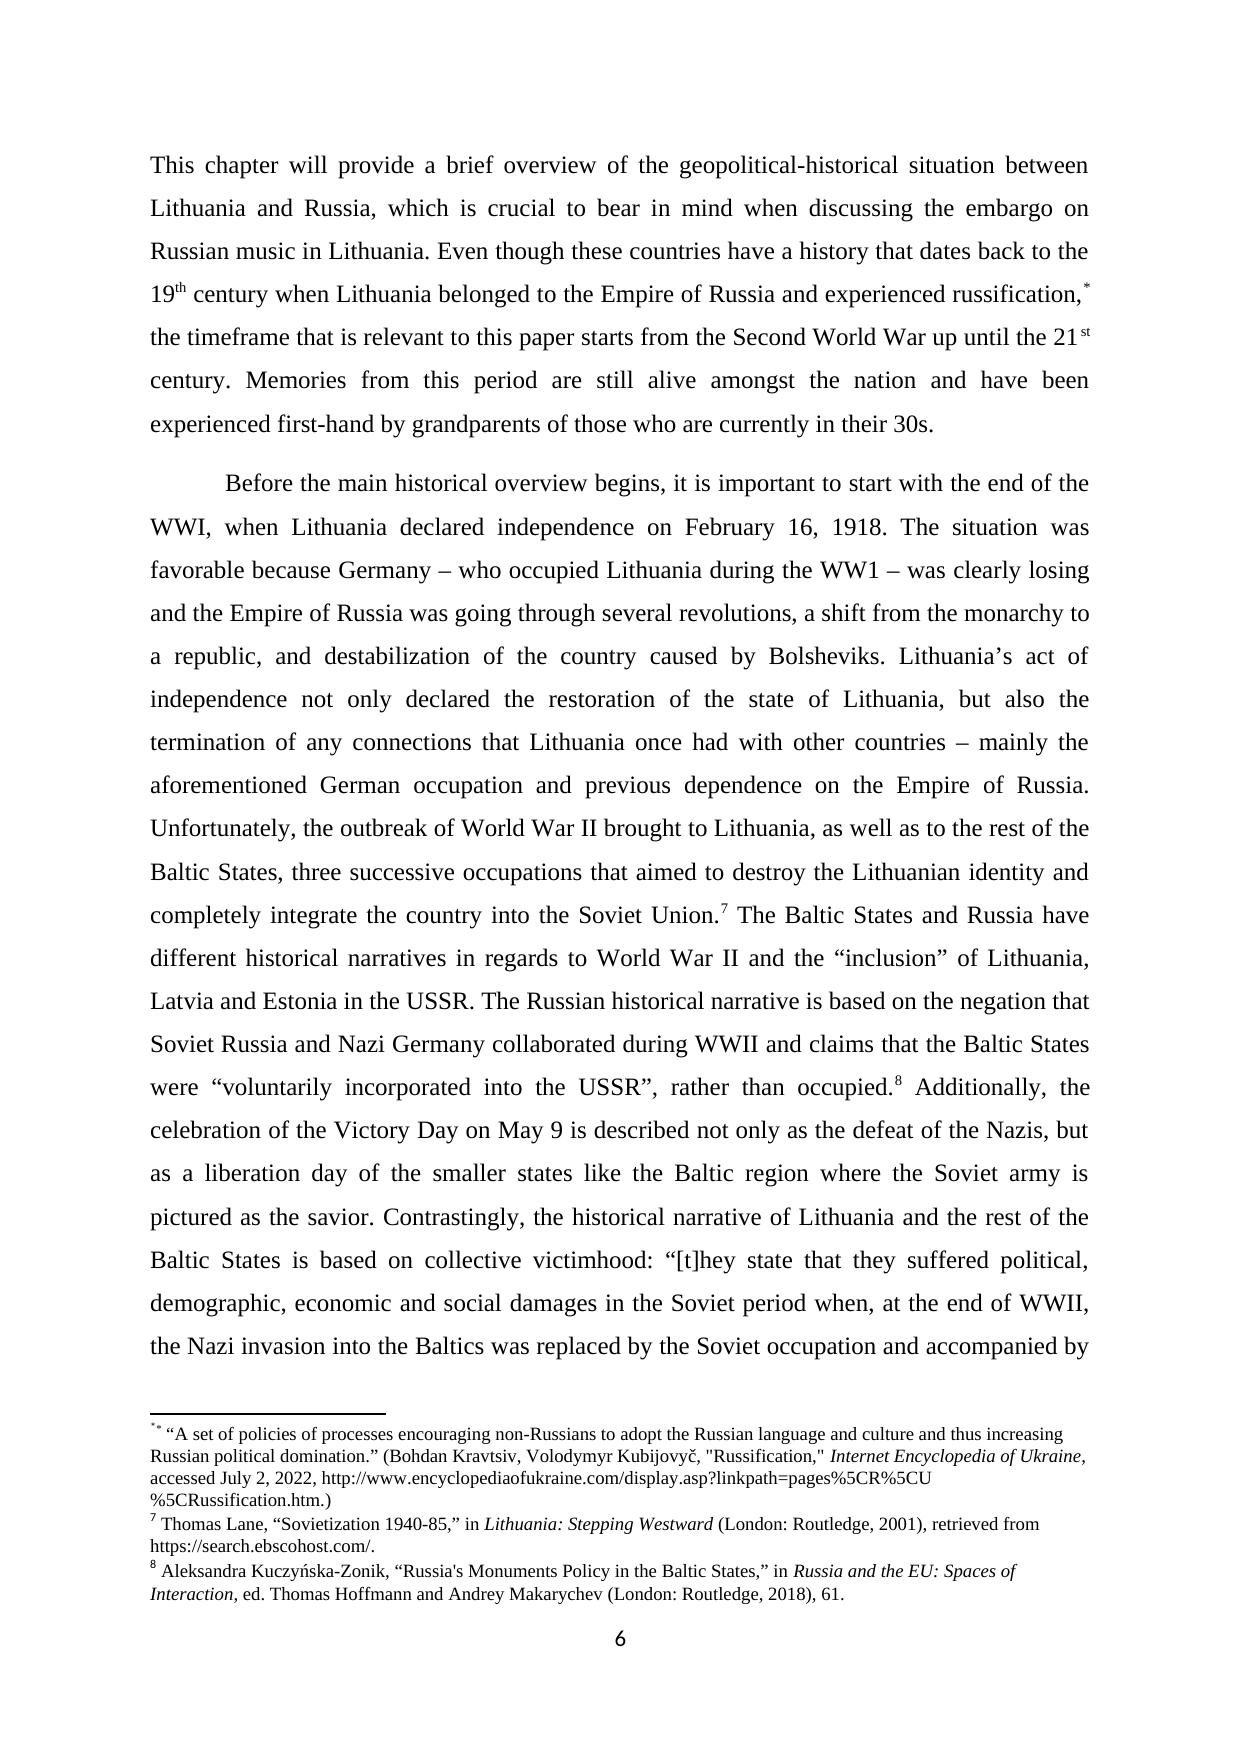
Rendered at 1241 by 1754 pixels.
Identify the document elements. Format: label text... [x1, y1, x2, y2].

text This chapter will provide a brief overview of the geopolitical-historical situation between Lithuania and Russia, which is crucial to bear in mind when discussing the embargo on Russian music in Lithuania. Even though these countries have a history that dates back to the 19th century when Lithuania belonged to the Empire of Russia and experienced russification,* the timeframe that is relevant to this paper starts from the Second World War up until the 21st century. Memories from this period are still alive amongst the nation and have been experienced first-hand by grandparents of those who are currently in their 30s. [150, 150, 1090, 437]
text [150, 468, 1090, 1360]
